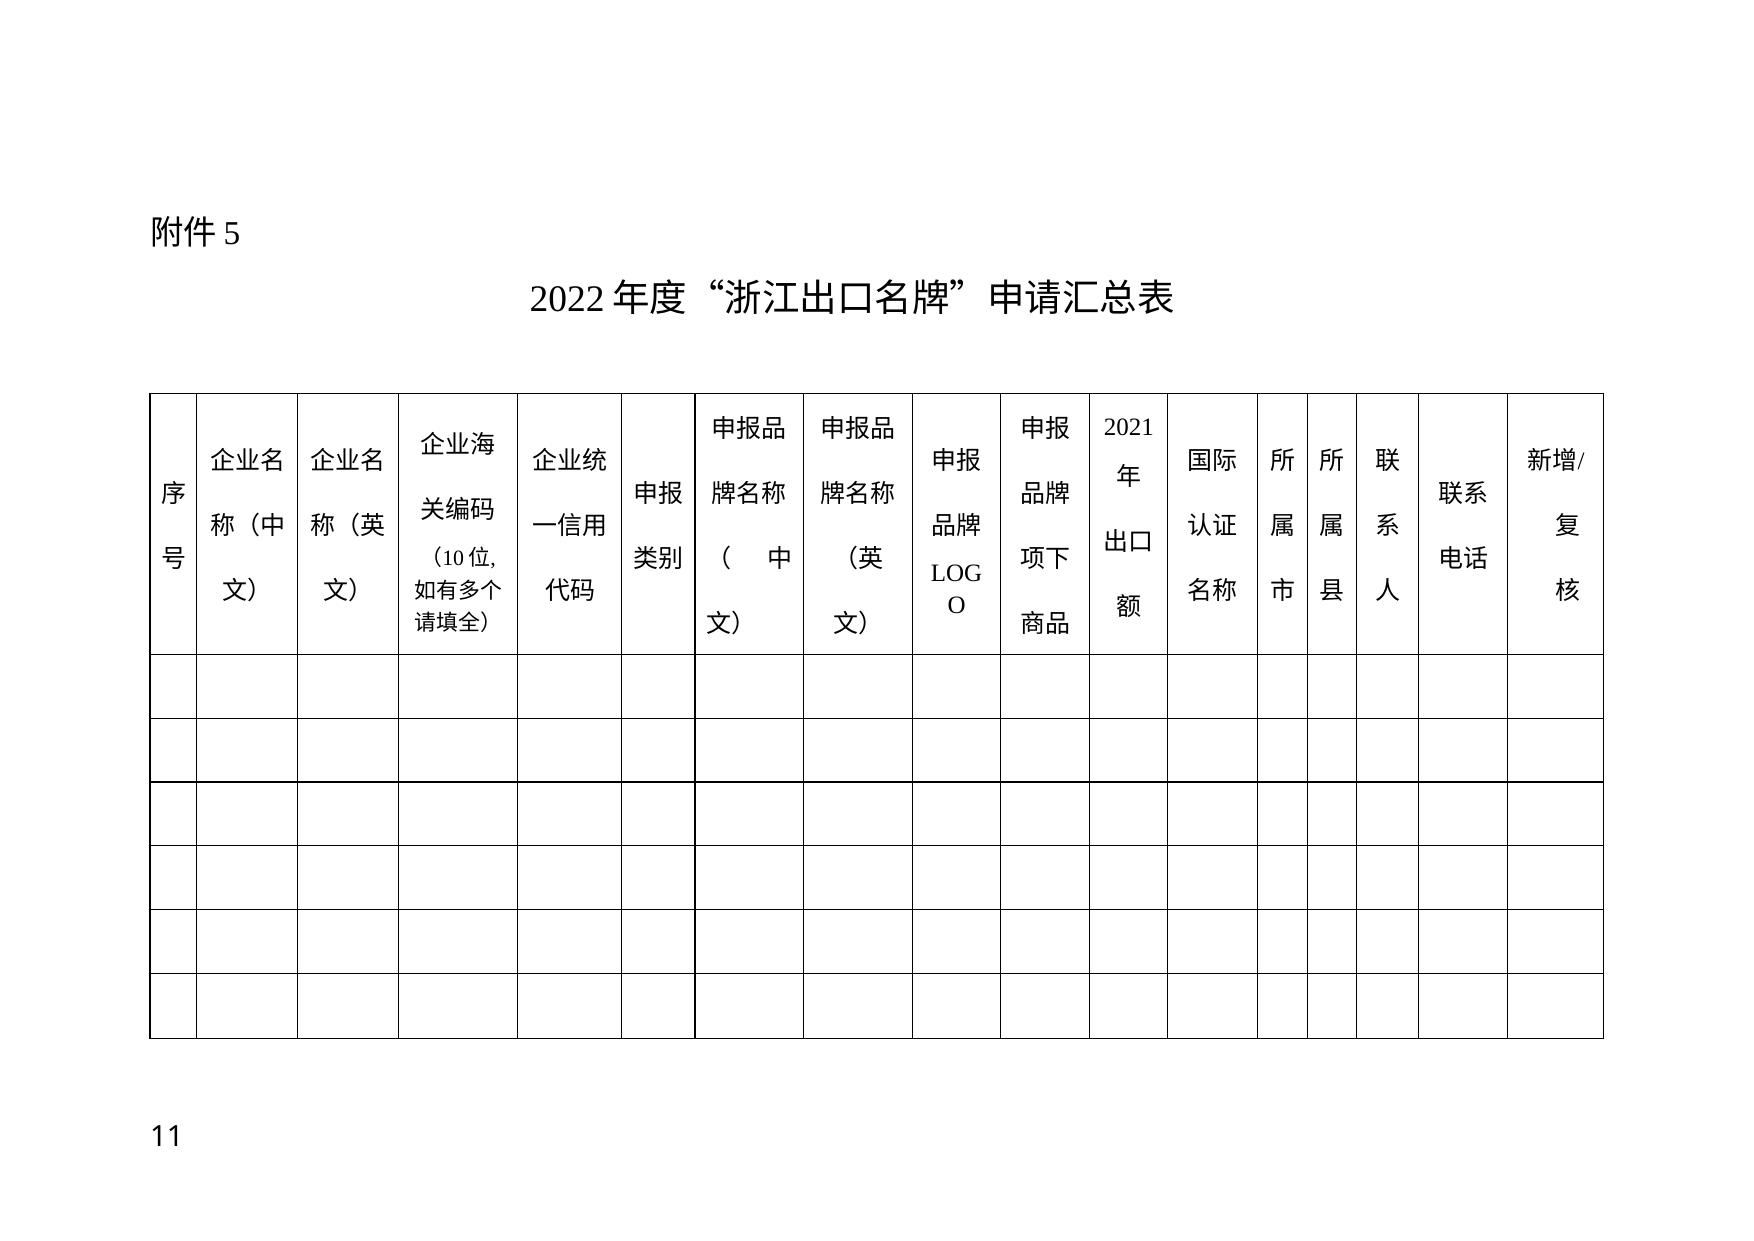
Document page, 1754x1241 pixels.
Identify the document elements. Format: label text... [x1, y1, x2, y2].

table_cell [804, 655, 912, 717]
table_cell [804, 974, 912, 1038]
table_cell [913, 655, 1000, 717]
table_cell [1419, 910, 1507, 973]
table_cell [151, 910, 196, 973]
table_cell [1168, 910, 1257, 973]
table_cell [1308, 974, 1356, 1038]
table_cell [298, 974, 398, 1038]
text 2022年度“浙江出口名牌”申请汇总表 [150, 263, 1554, 328]
table_cell [804, 910, 912, 973]
table_cell [1308, 846, 1356, 909]
table_cell [1258, 783, 1307, 845]
table_cell [696, 719, 803, 781]
table_cell [804, 783, 912, 845]
table_cell [696, 910, 803, 973]
table_cell [913, 783, 1000, 845]
table_cell [197, 783, 297, 845]
table_cell [298, 655, 398, 717]
table_cell [1090, 910, 1167, 973]
table_cell [1357, 846, 1418, 909]
table_cell [399, 846, 517, 909]
table_cell [197, 655, 297, 717]
table_cell [518, 783, 621, 845]
table_cell [1419, 655, 1507, 717]
table_cell [1258, 974, 1307, 1038]
table_cell [1001, 783, 1089, 845]
table_cell [298, 719, 398, 781]
table_cell [399, 719, 517, 781]
table_header 申报品 牌名称 （中文） [696, 394, 803, 654]
table_cell [197, 974, 297, 1038]
table_cell [1168, 655, 1257, 717]
table_cell [913, 719, 1000, 781]
table_cell [1308, 910, 1356, 973]
table_cell [696, 974, 803, 1038]
table_header 申报品 牌名称（英文） [804, 394, 912, 654]
table_cell [1258, 846, 1307, 909]
table_cell [151, 655, 196, 717]
table_header 申报 类别 [622, 394, 694, 654]
table_cell [518, 719, 621, 781]
table_cell [1090, 974, 1167, 1038]
table_header 企业名称（中文） [197, 394, 297, 654]
table_cell [518, 655, 621, 717]
table_header 申报品牌项下商品 [1001, 394, 1089, 654]
table_cell [622, 846, 694, 909]
table_header 2021年 出口额 [1090, 394, 1167, 654]
table_cell [1001, 719, 1089, 781]
table_cell [804, 846, 912, 909]
table_cell [151, 974, 196, 1038]
table_header 企业海关编码（10位,如有多个请填全） [399, 394, 517, 654]
table_cell [622, 910, 694, 973]
table_cell [399, 974, 517, 1038]
table_cell [1508, 655, 1603, 717]
table_cell [1508, 719, 1603, 781]
table_cell [1001, 655, 1089, 717]
table_header 序号 [151, 394, 196, 654]
table_cell [913, 910, 1000, 973]
table_header 所属市 [1258, 394, 1307, 654]
table_cell [1357, 719, 1418, 781]
table_header 国际认证名称 [1168, 394, 1257, 654]
table_header 企业名称（英文） [298, 394, 398, 654]
table_cell [696, 846, 803, 909]
table_cell [1090, 719, 1167, 781]
table_cell [399, 783, 517, 845]
table_cell [151, 783, 196, 845]
table_cell [1168, 783, 1257, 845]
table_cell [1168, 719, 1257, 781]
table_cell [1508, 783, 1603, 845]
table_cell [1001, 910, 1089, 973]
table_header 所属 县 [1308, 394, 1356, 654]
table_cell [197, 719, 297, 781]
table_cell [1258, 719, 1307, 781]
table_header 企业统一信用代码 [518, 394, 621, 654]
table_cell [151, 846, 196, 909]
text 附件5 [150, 198, 1610, 263]
table_cell [1419, 846, 1507, 909]
table_cell [1090, 783, 1167, 845]
table_cell [696, 655, 803, 717]
table_cell [913, 974, 1000, 1038]
table_cell [1508, 846, 1603, 909]
table_cell [197, 846, 297, 909]
table_cell [399, 655, 517, 717]
table_cell [518, 974, 621, 1038]
table_cell [622, 719, 694, 781]
table_header 联系 电话 [1419, 394, 1507, 654]
table_cell [1168, 974, 1257, 1038]
table_cell [1308, 655, 1356, 717]
table_cell [298, 783, 398, 845]
table_cell [696, 783, 803, 845]
table_cell [622, 783, 694, 845]
table_cell [1419, 783, 1507, 845]
table_cell [1508, 974, 1603, 1038]
table_cell [1001, 846, 1089, 909]
table_cell [1001, 974, 1089, 1038]
table_cell [399, 910, 517, 973]
table_cell [197, 910, 297, 973]
table_header 新增/复核 [1508, 394, 1603, 654]
table_cell [1308, 719, 1356, 781]
table_cell [1508, 910, 1603, 973]
table_cell [1419, 974, 1507, 1038]
table_header 联系人 [1357, 394, 1418, 654]
table_cell [1357, 974, 1418, 1038]
table_cell [518, 910, 621, 973]
table_cell [1090, 846, 1167, 909]
table_cell [1168, 846, 1257, 909]
table_cell [1419, 719, 1507, 781]
table_cell [518, 846, 621, 909]
table_cell [1090, 655, 1167, 717]
table_cell [1357, 783, 1418, 845]
table_cell [298, 910, 398, 973]
table_cell [622, 974, 694, 1038]
table_cell [1357, 655, 1418, 717]
table_cell [298, 846, 398, 909]
table_cell [1308, 783, 1356, 845]
table_cell [1258, 910, 1307, 973]
table_header 申报 品牌LOGO [913, 394, 1000, 654]
table_cell [913, 846, 1000, 909]
table_cell [151, 719, 196, 781]
table_cell [804, 719, 912, 781]
table_cell [622, 655, 694, 717]
table_cell [1258, 655, 1307, 717]
table_cell [1357, 910, 1418, 973]
